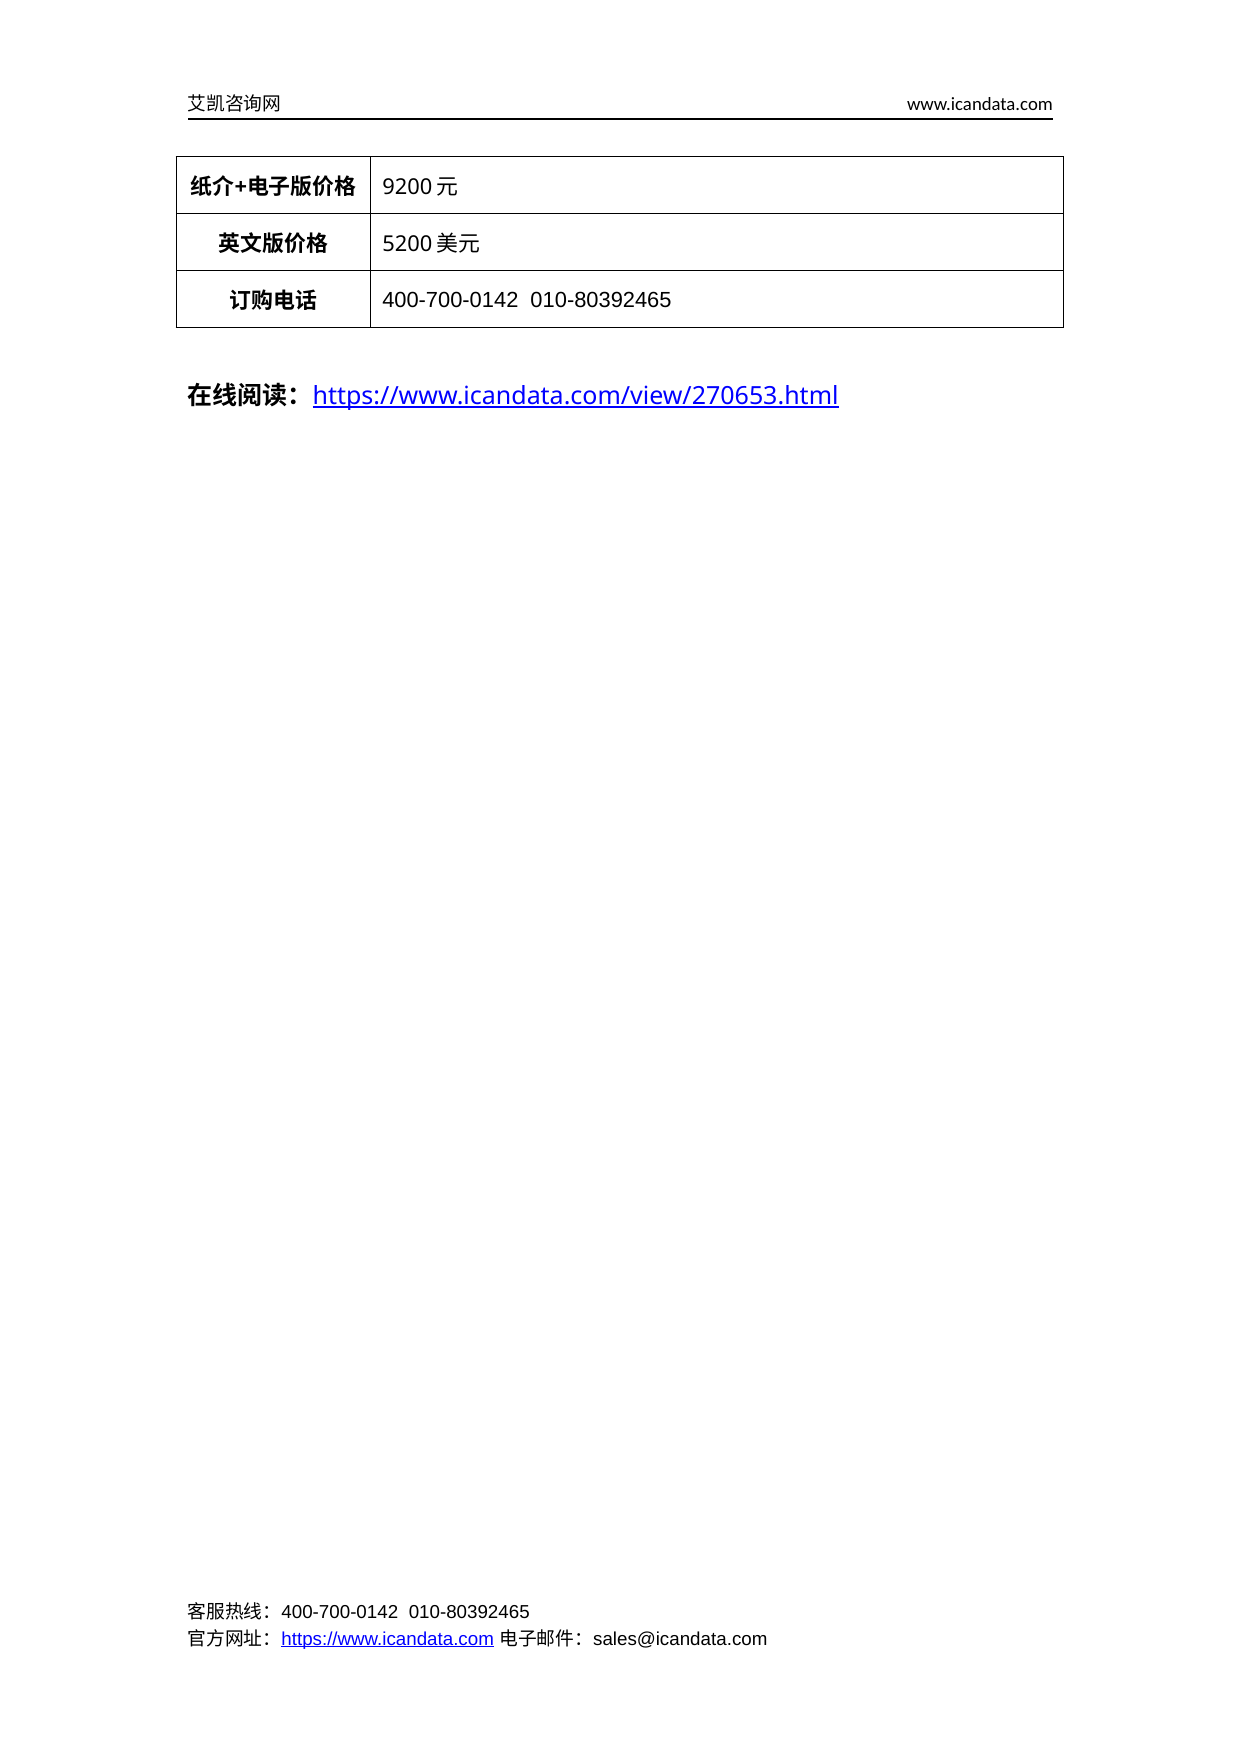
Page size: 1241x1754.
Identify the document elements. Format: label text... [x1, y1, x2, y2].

table_cell 纸介+电子版价格 [177, 157, 370, 213]
table_cell 5200美元 [371, 214, 1063, 270]
table_cell 400-700-0142 010-80392465 [371, 271, 1063, 327]
table_cell 英文版价格 [177, 214, 370, 270]
text 在线阅读：https://www.icandata.com/view/270653.html [187, 361, 1053, 426]
table_cell 订购电话 [177, 271, 370, 327]
table_cell 9200元 [371, 157, 1063, 213]
